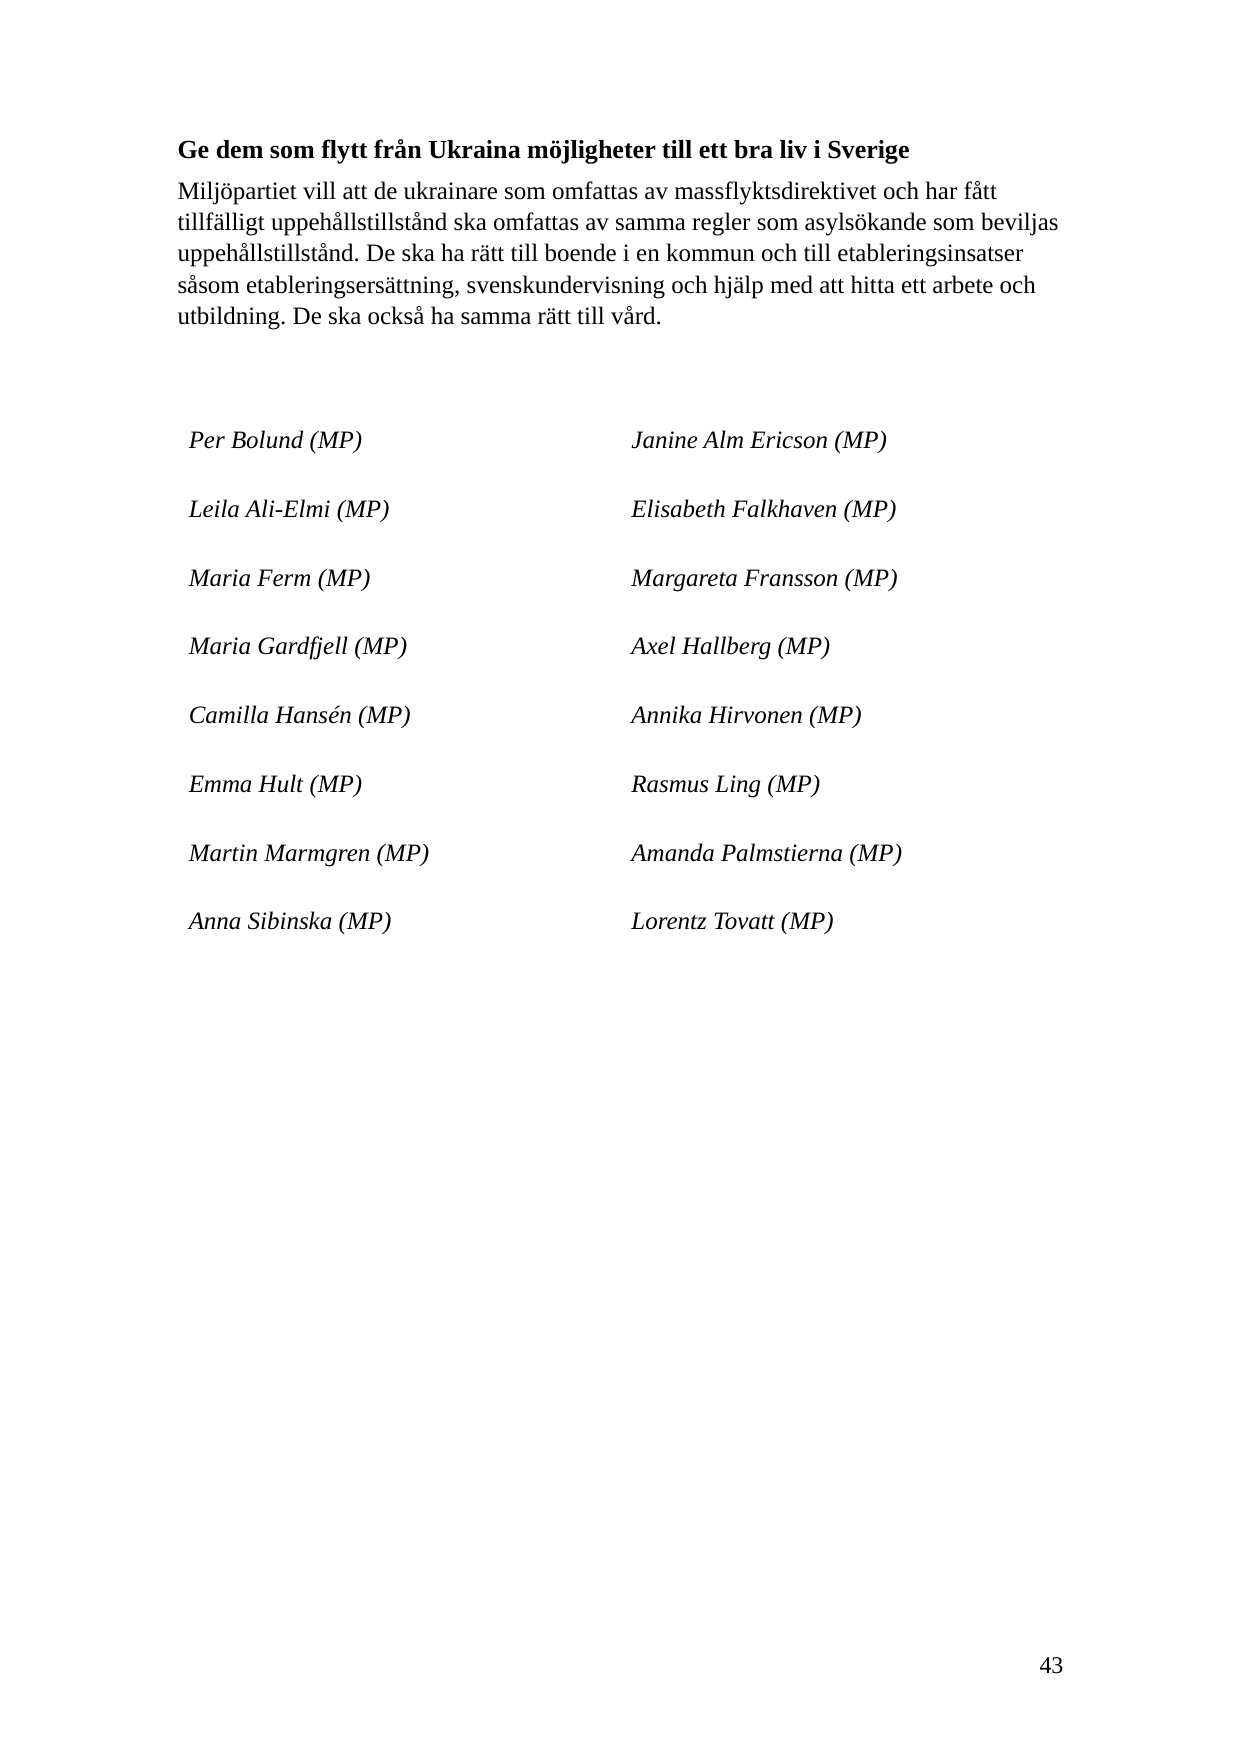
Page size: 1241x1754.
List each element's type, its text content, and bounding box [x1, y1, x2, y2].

table_cell Amanda Palmstierna (MP) [620, 805, 1063, 873]
text Miljöpartiet vill att de ukrainare som omfattas av massflyktsdirektivet och har fått tillfälligt uppehållstillstånd ska omfattas av samma regler som asylsökande som beviljas uppehållstillstånd. De ska ha rätt till boende i en kommun och till etableringsinsatser såsom etableringsersättning, svenskundervisning och hjälp med att hitta ett arbete och utbildning. De ska också ha samma rätt till vård. [177, 173, 1063, 330]
table_header Janine Alm Ericson (MP) [620, 392, 1063, 461]
table_cell Lorentz Tovatt (MP) [620, 874, 1063, 942]
table_cell Elisabeth Falkhaven (MP) [620, 461, 1063, 530]
table_cell Martin Marmgren (MP) [177, 805, 620, 873]
table_cell Margareta Fransson (MP) [620, 530, 1063, 598]
table_cell Camilla Hansén (MP) [177, 667, 620, 736]
table_cell Maria Gardfjell (MP) [177, 599, 620, 667]
table_cell Emma Hult (MP) [177, 736, 620, 805]
table_cell Rasmus Ling (MP) [620, 736, 1063, 805]
table_cell Annika Hirvonen (MP) [620, 667, 1063, 736]
table_cell Axel Hallberg (MP) [620, 599, 1063, 667]
table_cell Anna Sibinska (MP) [177, 874, 620, 942]
table_header Per Bolund (MP) [177, 392, 620, 461]
table_cell Maria Ferm (MP) [177, 530, 620, 598]
subtitle Ge dem som flytt från Ukraina möjligheter till ett bra liv i Sverige [177, 134, 1063, 165]
table_cell Leila Ali-Elmi (MP) [177, 461, 620, 530]
